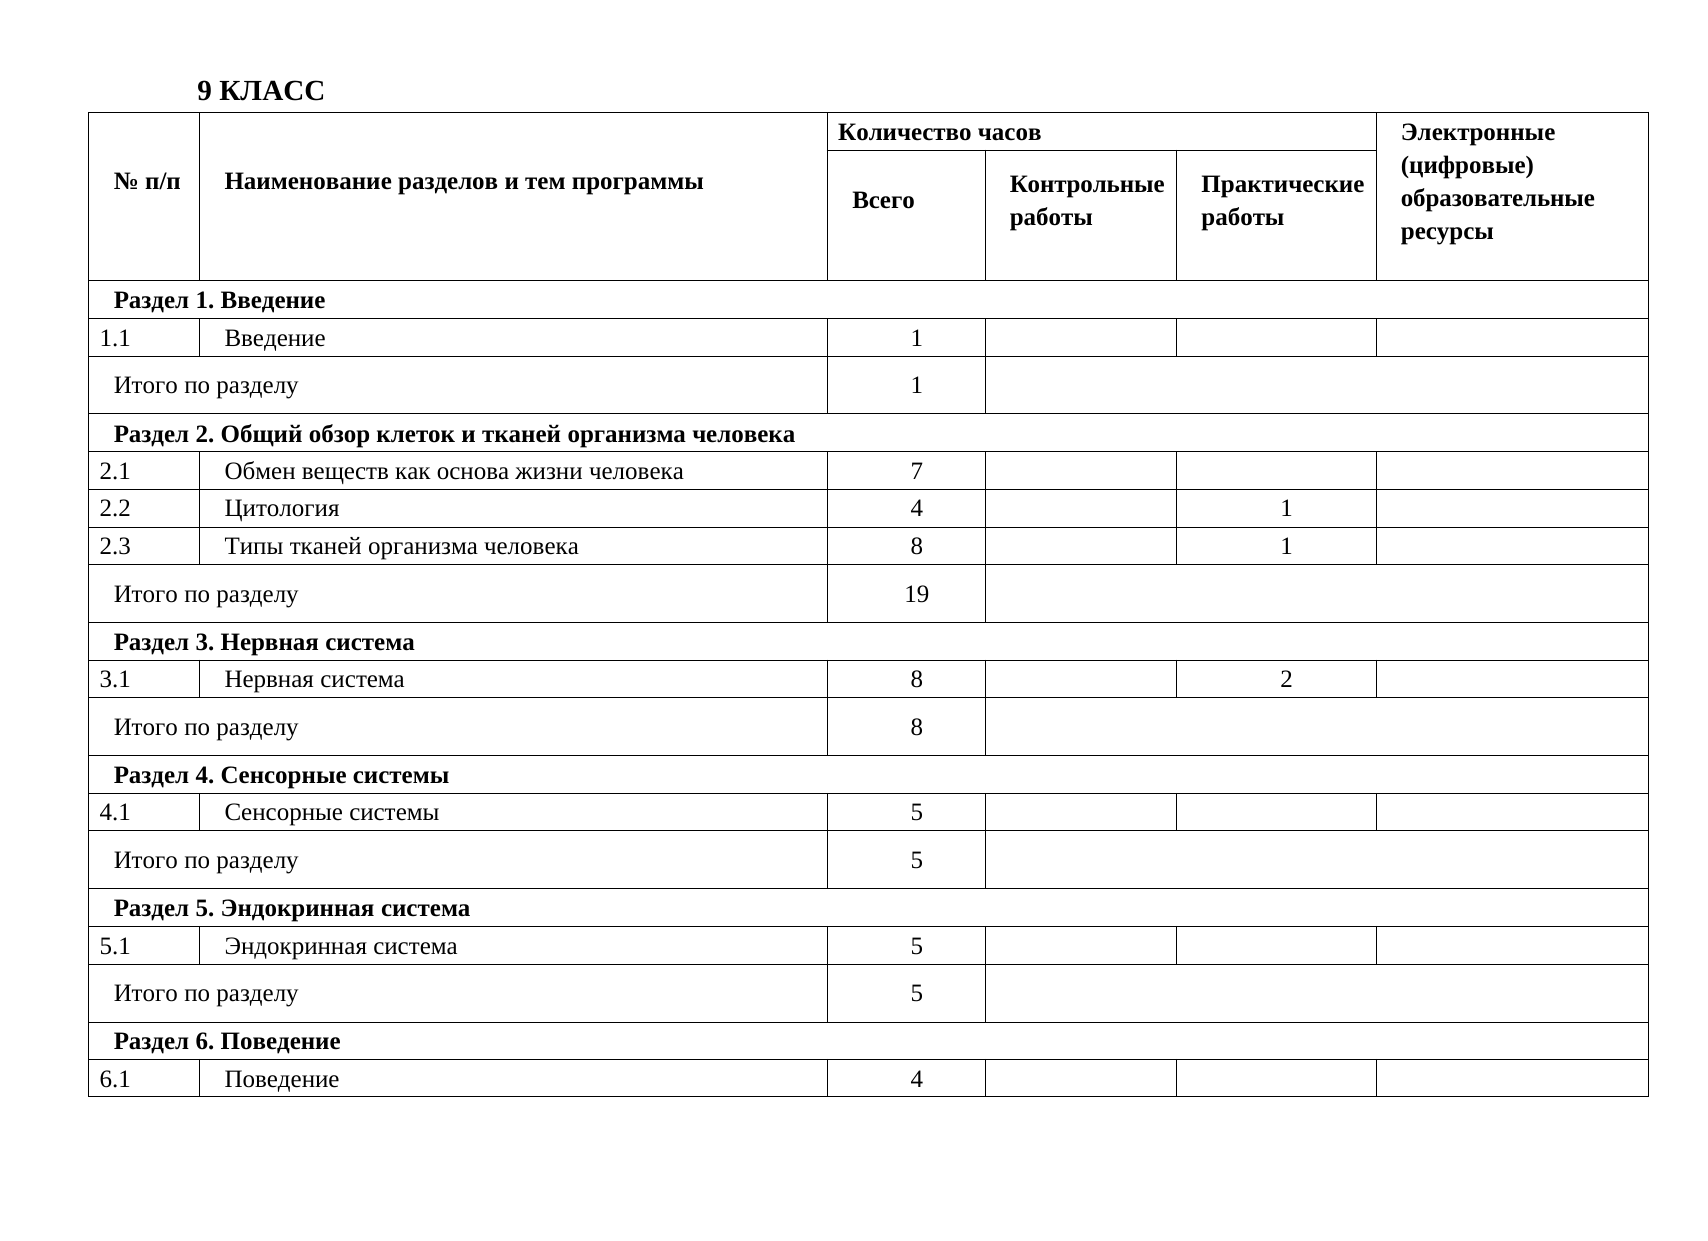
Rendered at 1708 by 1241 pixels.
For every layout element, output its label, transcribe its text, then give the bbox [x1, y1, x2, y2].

table_cell [1177, 927, 1376, 963]
table_cell Типы тканей организма человека [200, 528, 827, 564]
table_cell Цитология [200, 490, 827, 527]
table_cell [986, 357, 1648, 413]
table_cell Итого по разделу [89, 565, 827, 622]
table_cell Введение [200, 319, 827, 356]
table_cell 1 [1177, 490, 1376, 527]
table_cell [1377, 490, 1648, 527]
table_cell Итого по разделу [89, 357, 827, 413]
table_header Электронные (цифровые) образовательные ресурсы [1377, 113, 1648, 280]
table_cell Обмен веществ как основа жизни человека [200, 452, 827, 489]
table_cell [1377, 661, 1648, 697]
table_cell [1377, 528, 1648, 564]
table_cell 2.2 [89, 490, 199, 527]
table_cell 3.1 [89, 661, 199, 697]
table_cell Эндокринная система [200, 927, 827, 963]
table_cell Раздел 6. Поведение [89, 1023, 1648, 1059]
table_cell 8 [828, 661, 985, 697]
table_cell [1377, 1060, 1648, 1096]
table_cell [1377, 927, 1648, 963]
table_cell Итого по разделу [89, 831, 827, 888]
table_cell 2.3 [89, 528, 199, 564]
table_cell 4.1 [89, 794, 199, 830]
table_cell 5 [828, 927, 985, 963]
table_header Наименование разделов и тем программы [200, 113, 827, 280]
table_cell [986, 831, 1648, 888]
table_cell 7 [828, 452, 985, 489]
table_cell 5 [828, 794, 985, 830]
table_cell Всего [828, 151, 985, 280]
table_cell [986, 965, 1648, 1021]
table_cell 5.1 [89, 927, 199, 963]
table_cell Контрольные работы [986, 151, 1176, 280]
table_cell 1.1 [89, 319, 199, 356]
table_cell 4 [828, 490, 985, 527]
table_cell [986, 927, 1176, 963]
table_cell [986, 1060, 1176, 1096]
table_cell 19 [828, 565, 985, 622]
table_cell 4 [828, 1060, 985, 1096]
table_cell [986, 661, 1176, 697]
table_cell 8 [828, 698, 985, 755]
table_cell [986, 490, 1176, 527]
table_cell [986, 319, 1176, 356]
table_cell 2.1 [89, 452, 199, 489]
table_cell [986, 452, 1176, 489]
table_cell 1 [1177, 528, 1376, 564]
table_header Количество часов [828, 113, 1376, 149]
table_cell [1377, 794, 1648, 830]
table_cell Нервная система [200, 661, 827, 697]
table_header № п/п [89, 113, 199, 280]
table_cell Практические работы [1177, 151, 1376, 280]
table_cell 1 [828, 357, 985, 413]
table_cell 5 [828, 965, 985, 1021]
table_cell [1177, 794, 1376, 830]
table_cell 6.1 [89, 1060, 199, 1096]
table_cell Поведение [200, 1060, 827, 1096]
table_cell [1377, 319, 1648, 356]
table_cell [986, 528, 1176, 564]
table_cell 2 [1177, 661, 1376, 697]
table_cell 1 [828, 319, 985, 356]
table_cell Итого по разделу [89, 965, 827, 1021]
table_cell [986, 698, 1648, 755]
table_cell Раздел 4. Сенсорные системы [89, 756, 1648, 793]
table_cell Раздел 5. Эндокринная система [89, 889, 1648, 926]
table_cell [1177, 1060, 1376, 1096]
table_cell [1377, 452, 1648, 489]
table_cell Раздел 1. Введение [89, 281, 1648, 318]
table_cell 5 [828, 831, 985, 888]
table_cell Сенсорные системы [200, 794, 827, 830]
table_cell 8 [828, 528, 985, 564]
table_cell Раздел 2. Общий обзор клеток и тканей организма человека [89, 414, 1648, 451]
table_cell [1177, 452, 1376, 489]
table_cell [986, 794, 1176, 830]
table_cell [1177, 319, 1376, 356]
table_cell Раздел 3. Нервная система [89, 623, 1648, 659]
table_cell Итого по разделу [89, 698, 827, 755]
table_cell [986, 565, 1648, 622]
subtitle КЛАСС [197, 73, 1672, 106]
